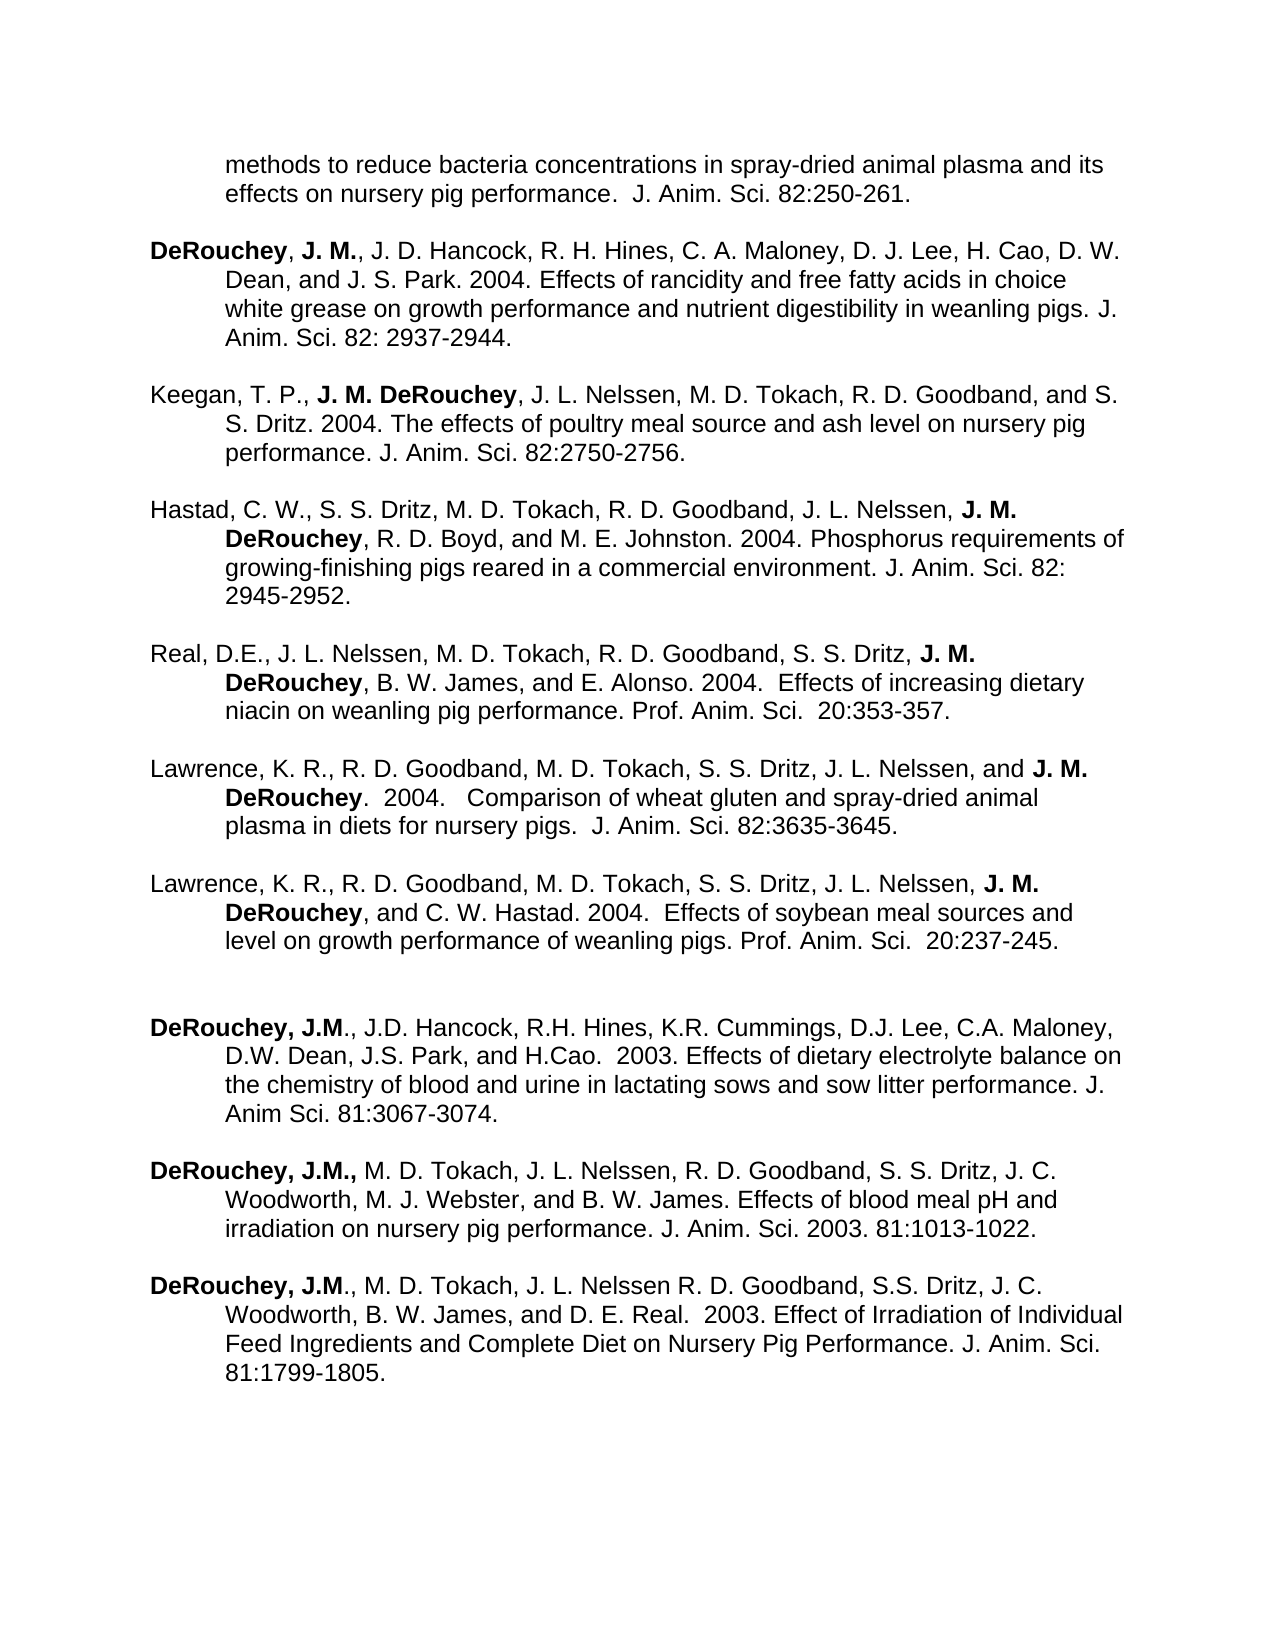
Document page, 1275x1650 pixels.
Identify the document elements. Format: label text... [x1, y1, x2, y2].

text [150, 150, 1125, 207]
text Hastad, C. W., S. S. Dritz, M. D. Tokach, R. D. Goodband, J. L. Nelssen, J. M. DeRouchey, R. D. Boyd, and M. E. Johnston. 2004. Phosphorus requirements of growing-finishing pigs reared in a commercial environment. J. Anim. Sci. 82: 2945-2952. [150, 495, 1125, 610]
text Lawrence, K. R., R. D. Goodband, M. D. Tokach, S. S. Dritz, J. L. Nelssen, J. M. DeRouchey, and C. W. Hastad. 2004. Effects of soybean meal sources and level on growth performance of weanling pigs. Prof. Anim. Sci. 20:237-245. [150, 869, 1125, 955]
text DeRouchey, J. M., J. D. Hancock, R. H. Hines, C. A. Maloney, D. J. Lee, H. Cao, D. W. Dean, and J. S. Park. 2004. Effects of rancidity and free fatty acids in choice white grease on growth performance and nutrient digestibility in weanling pigs. J. Anim. Sci. 82: 2937-2944. [150, 236, 1125, 351]
text DeRouchey, J.M., M. D. Tokach, J. L. Nelssen R. D. Goodband, S.S. Dritz, J. C. Woodworth, B. W. James, and D. E. Real. 2003. Effect of Irradiation of Individual Feed Ingredients and Complete Diet on Nursery Pig Performance. J. Anim. Sci. 81:1799-1805. [150, 1271, 1125, 1386]
text DeRouchey, J.M., M. D. Tokach, J. L. Nelssen, R. D. Goodband, S. S. Dritz, J. C. Woodworth, M. J. Webster, and B. W. James. Effects of blood meal pH and irradiation on nursery pig performance. J. Anim. Sci. 2003. 81:1013-1022. [150, 1156, 1125, 1242]
text Lawrence, K. R., R. D. Goodband, M. D. Tokach, S. S. Dritz, J. L. Nelssen, and J. M. DeRouchey. 2004. Comparison of wheat gluten and spray-dried animal plasma in diets for nursery pigs. J. Anim. Sci. 82:3635-3645. [150, 754, 1125, 840]
text DeRouchey, J.M., J.D. Hancock, R.H. Hines, K.R. Cummings, D.J. Lee, C.A. Maloney, D.W. Dean, J.S. Park, and H.Cao. 2003. Effects of dietary electrolyte balance on the chemistry of blood and urine in lactating sows and sow litter performance. J. Anim Sci. 81:3067-3074. [150, 1012, 1125, 1127]
text Real, D.E., J. L. Nelssen, M. D. Tokach, R. D. Goodband, S. S. Dritz, J. M. DeRouchey, B. W. James, and E. Alonso. 2004. Effects of increasing dietary niacin on weanling pig performance. Prof. Anim. Sci. 20:353-357. [150, 639, 1125, 725]
text Keegan, T. P., J. M. DeRouchey, J. L. Nelssen, M. D. Tokach, R. D. Goodband, and S. S. Dritz. 2004. The effects of poultry meal source and ash level on nursery pig performance. J. Anim. Sci. 82:2750-2756. [150, 380, 1125, 466]
